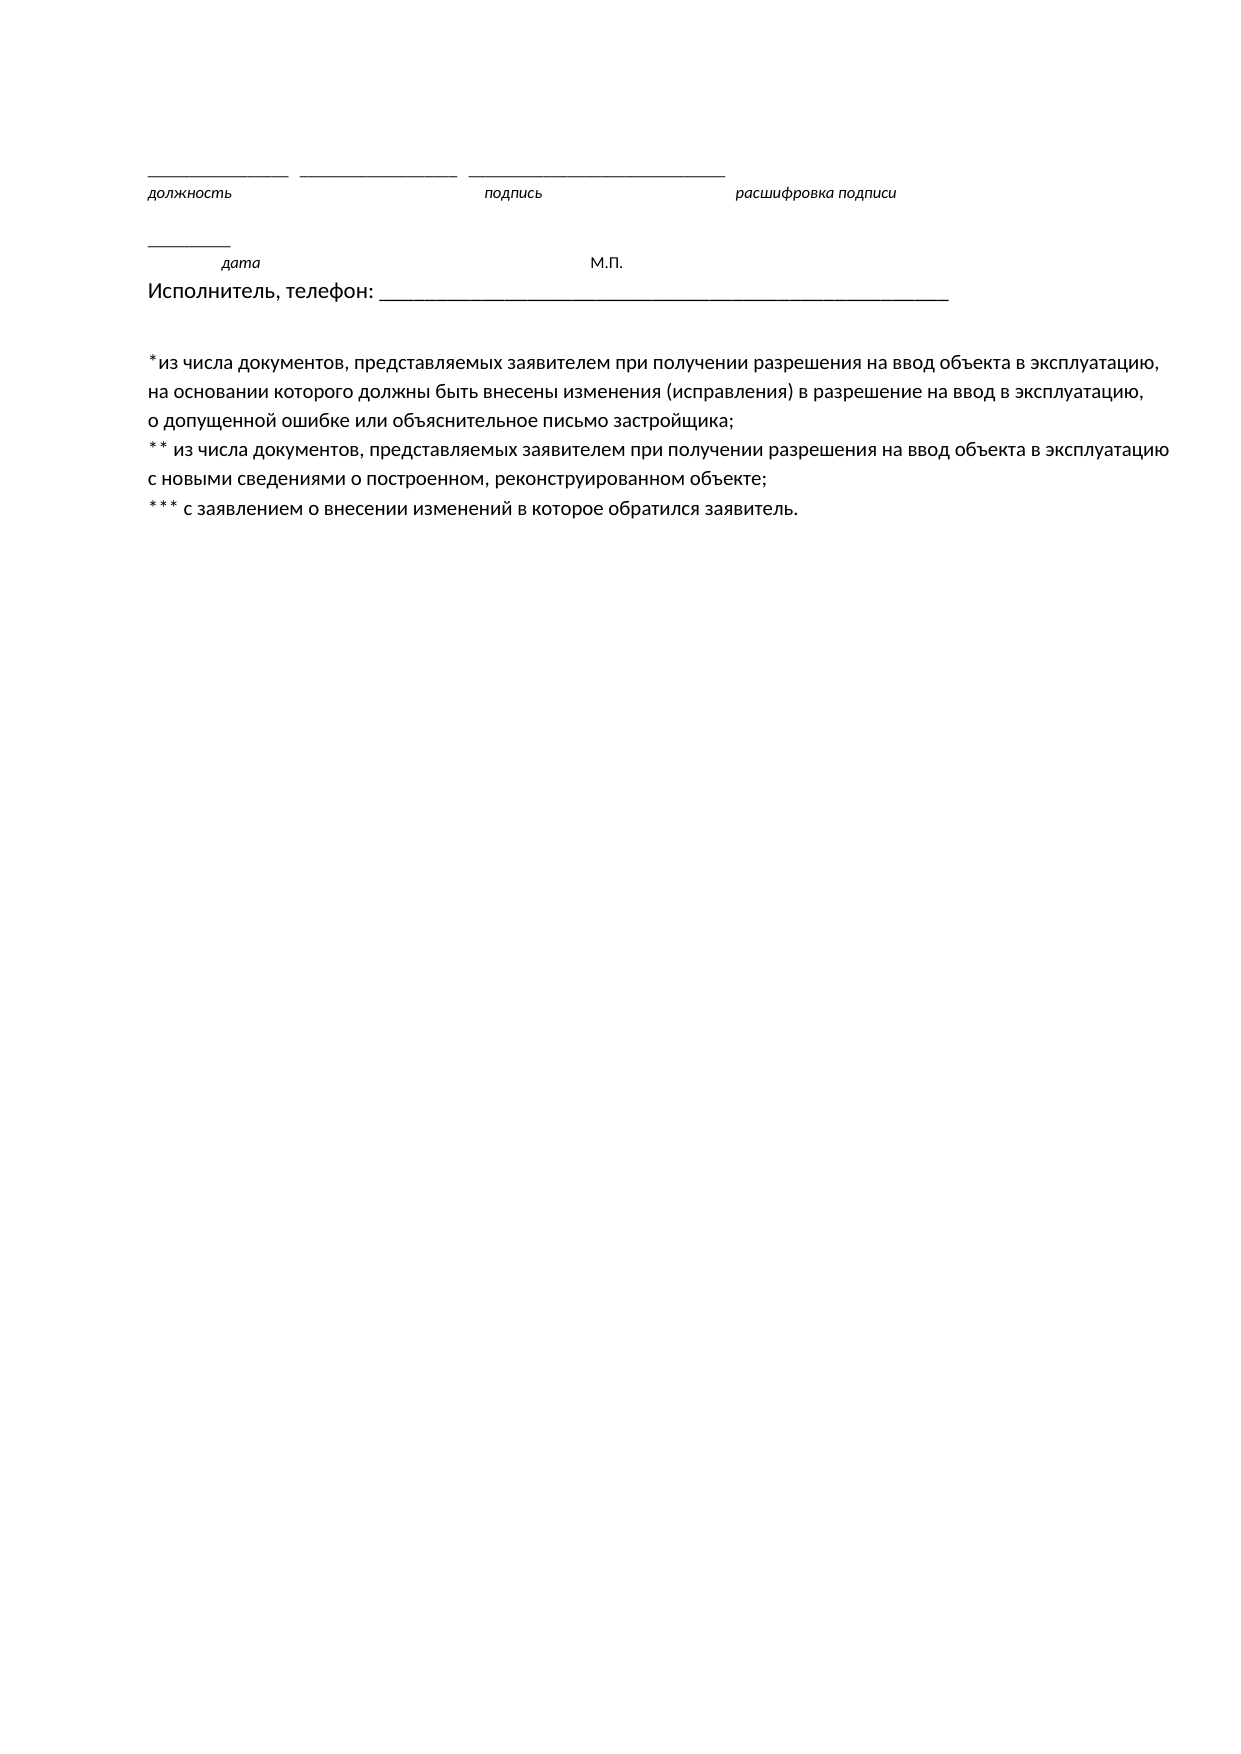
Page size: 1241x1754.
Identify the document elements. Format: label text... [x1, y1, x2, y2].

text ** из числа документов, представляемых заявителем при получении разрешения на ввод объекта в эксплуатацию с новыми сведениями о построенном, реконструированном объекте; [148, 436, 1181, 491]
text Исполнитель, телефон: __________________________________________________ [148, 276, 1181, 304]
text *из числа документов, представляемых заявителем при получении разрешения на ввод объекта в эксплуатацию, на основании которого должны быть внесены изменения (исправления) в разрешение на ввод в эксплуатацию, о допущенной ошибке или объяснительное письмо застройщика; [148, 349, 1181, 433]
text _________________ ___________________ _______________________________ [148, 159, 1181, 179]
text дата М.П. [148, 252, 1181, 273]
text __________ [148, 229, 1181, 249]
text должность подпись расшифровка подписи [148, 182, 1181, 203]
text *** с заявлением о внесении изменений в которое обратился заявитель. [148, 495, 1181, 520]
